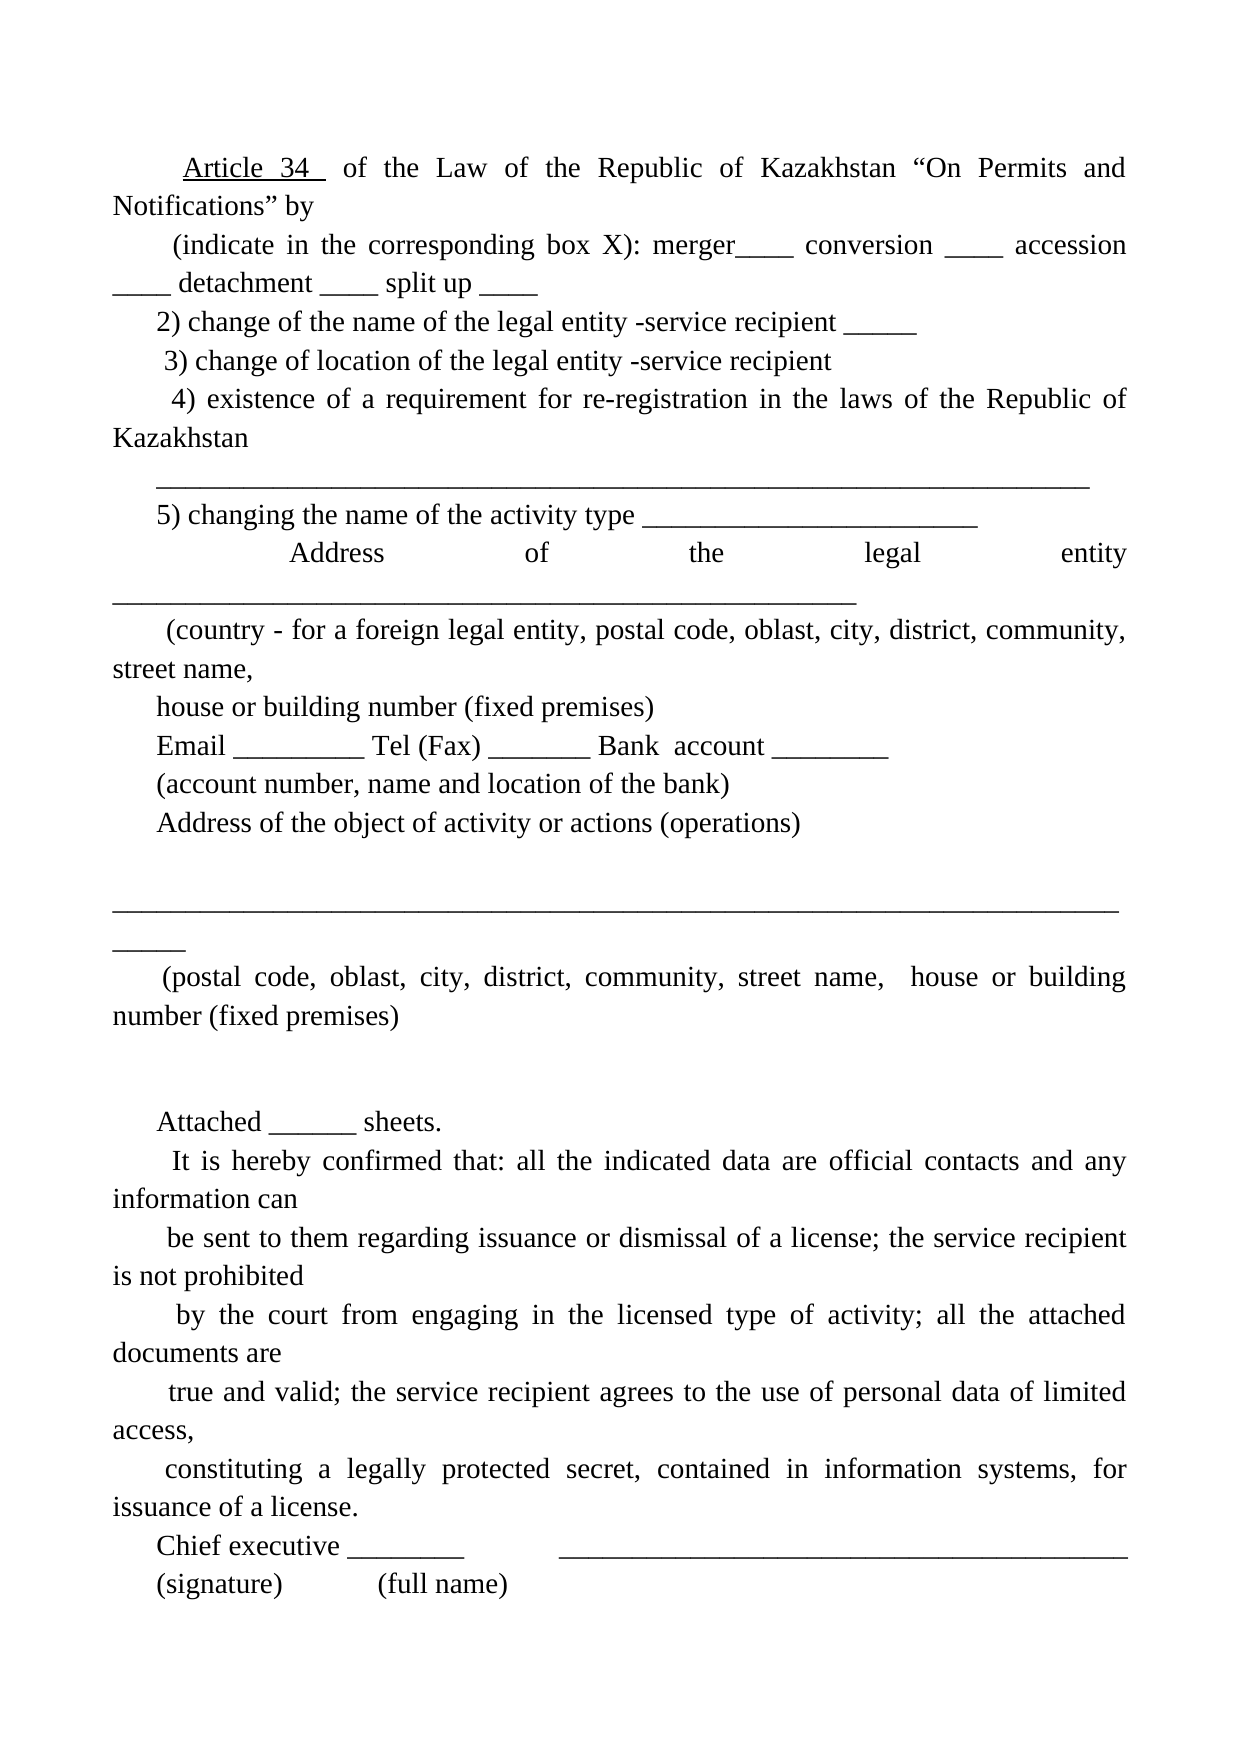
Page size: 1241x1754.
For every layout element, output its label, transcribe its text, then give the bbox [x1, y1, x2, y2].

text true and valid; the service recipient agrees to the use of personal data of limited access, [112, 1374, 1128, 1446]
text (account number, name and location of the bank) [112, 767, 1128, 800]
text __________________________________________________________________________ [112, 844, 1128, 954]
text ________________________________________________________________ [112, 458, 1128, 492]
text Address of the legal entity ___________________________________________________ [112, 535, 1128, 607]
text Email _________ Tel (Fax) _______ Bank account ________ [112, 728, 1128, 762]
text (postal code, oblast, city, district, community, street name, house or building number (fixed premises) [112, 959, 1128, 1031]
text 2) change of the name of the legal entity -service recipient _____ [112, 304, 1128, 338]
text 5) changing the name of the activity type _______________________ [112, 497, 1128, 530]
text 3) change of location of the legal entity -service recipient [112, 343, 1128, 376]
text (indicate in the corresponding box Х): merger____ conversion ____ accession ____ detachment ____ split up ____ [112, 227, 1128, 299]
text Chief executive ________ _______________________________________ [112, 1528, 1128, 1562]
text be sent to them regarding issuance or dismissal of a license; the service recipient is not prohibited [112, 1220, 1128, 1292]
text (signature) (full name) [112, 1567, 1128, 1600]
text Article 34 of the Law of the Republic of Kazakhstan “On Permits and Notifications” by [112, 150, 1128, 222]
text constituting a legally protected secret, contained in information systems, for issuance of a license. [112, 1451, 1128, 1523]
text Attached ______ sheets. [112, 1104, 1128, 1138]
text house or building number (fixed premises) [112, 689, 1128, 723]
text It is hereby confirmed that: all the indicated data are official contacts and any information can [112, 1143, 1128, 1215]
text Address of the object of activity or actions (operations) [112, 805, 1128, 839]
text (country - for a foreign legal entity, postal code, oblast, city, district, community, street name, [112, 612, 1128, 684]
text by the court from engaging in the licensed type of activity; all the attached documents are [112, 1297, 1128, 1369]
text 4) existence of a requirement for re-registration in the laws of the Republic of Kazakhstan [112, 381, 1128, 453]
